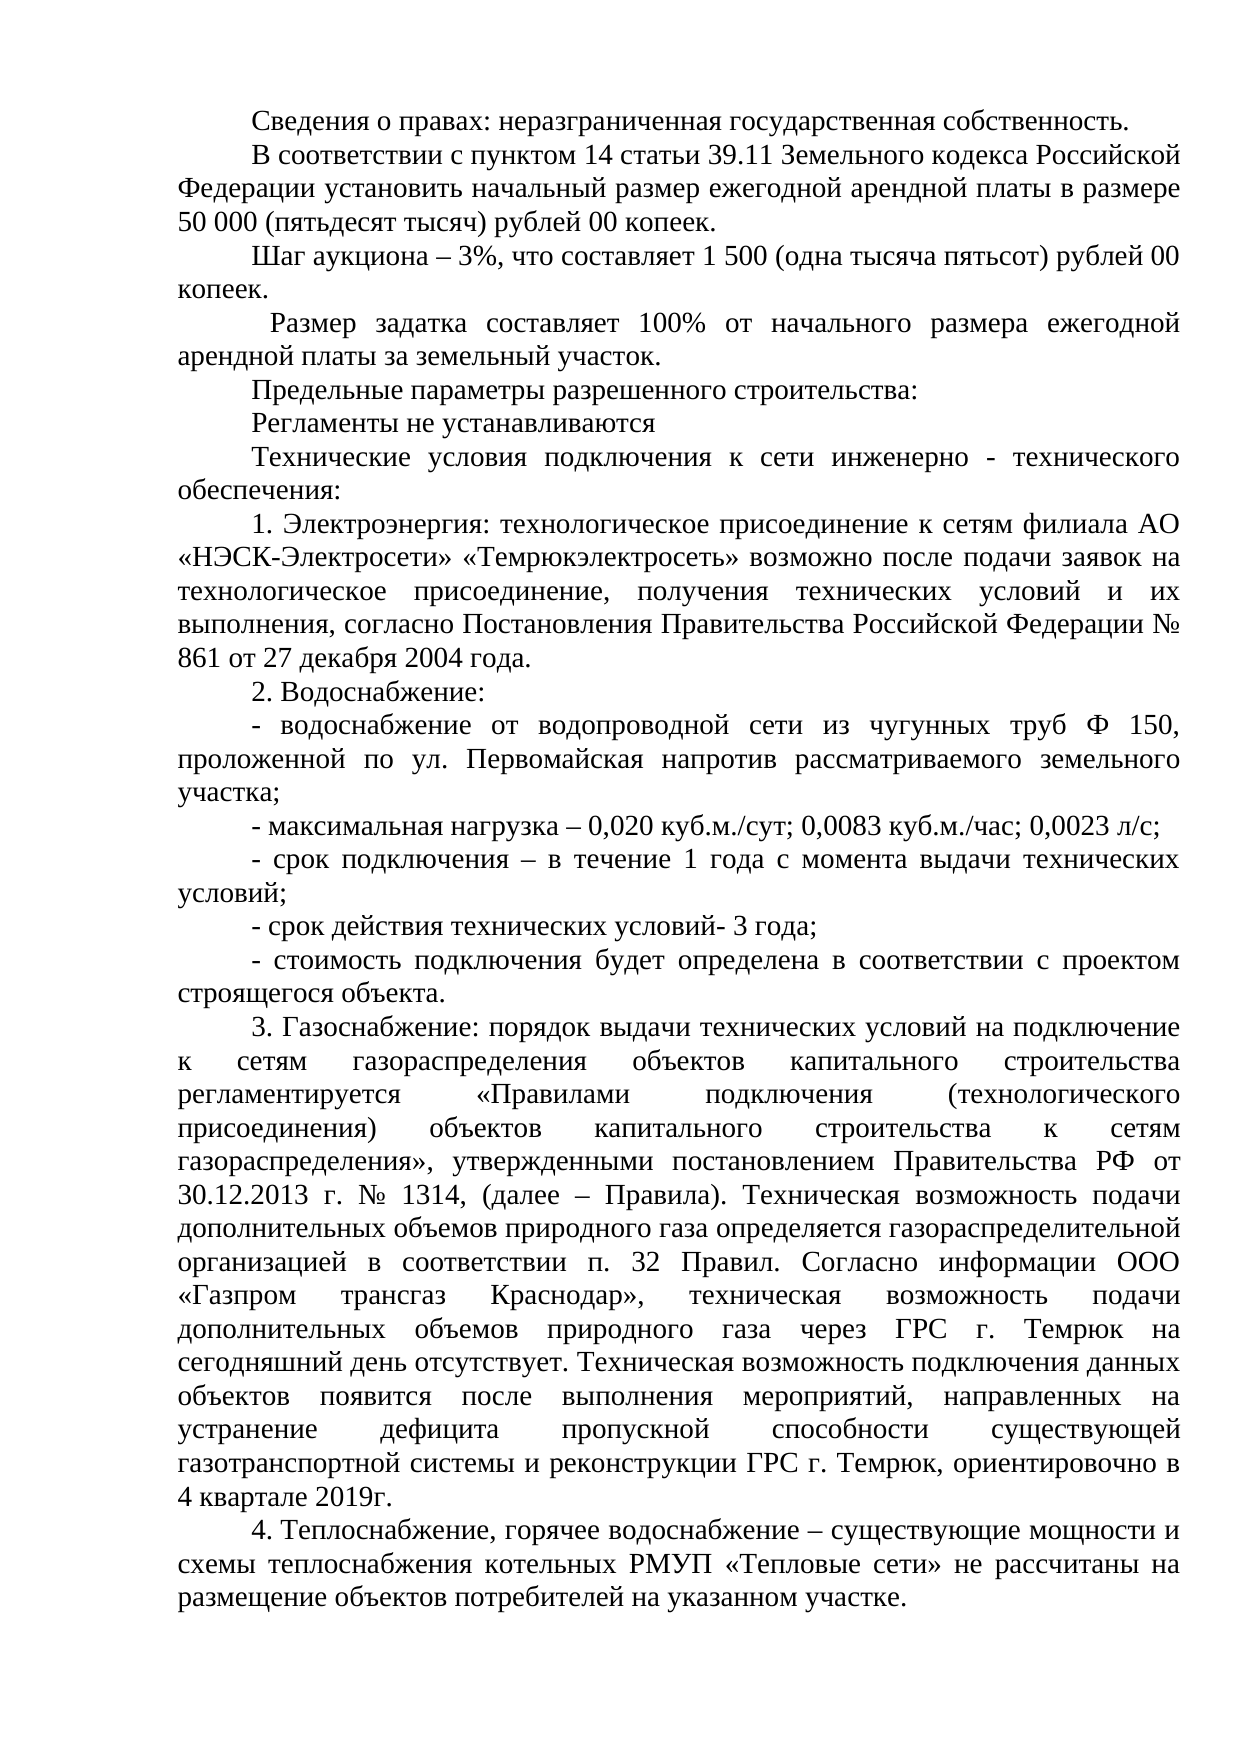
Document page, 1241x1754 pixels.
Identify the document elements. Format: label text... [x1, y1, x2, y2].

text Предельные параметры разрешенного строительства: [177, 372, 1181, 405]
text - срок подключения – в течение 1 года с момента выдачи технических условий; [177, 841, 1181, 908]
text Сведения о правах: неразграниченная государственная собственность. [177, 103, 1181, 137]
text Шаг аукциона – 3%, что составляет 1 500 (одна тысяча пятьсот) рублей 00 копеек. [177, 238, 1181, 305]
list Теплоснабжение, горячее водоснабжение – существующие мощности и схемы теплоснабжения котельных РМУП «Тепловые сети» не рассчитаны на размещение объектов потребителей на указанном участке. [177, 1512, 1181, 1613]
text Регламенты не устанавливаются [177, 405, 1181, 439]
text - стоимость подключения будет определена в соответствии с проектом строящегося объекта. [177, 942, 1181, 1009]
text 2. Водоснабжение: [177, 674, 1181, 707]
text Технические условия подключения к сети инженерно - технического обеспечения: [177, 439, 1181, 506]
text - срок действия технических условий- 3 года; [177, 908, 1181, 942]
text - максимальная нагрузка – 0,020 куб.м./сут; 0,0083 куб.м./час; 0,0023 л/с; [177, 808, 1181, 841]
text Размер задатка составляет 100% от начального размера ежегодной арендной платы за земельный участок. [177, 305, 1181, 372]
text - водоснабжение от водопроводной сети из чугунных труб Ф 150, проложенной по ул. Первомайская напротив рассматриваемого земельного участка; [177, 707, 1181, 808]
text 3. Газоснабжение: порядок выдачи технических условий на подключение к сетям газораспределения объектов капитального строительства регламентируется «Правилами подключения (технологического присоединения) объектов капитального строительства к сетям газораспределения», утвержденными постановлением Правительства РФ от 30.12.2013 г. № 1314, (далее – Правила). Техническая возможность подачи дополнительных объемов природного газа определяется газораспределительной организацией в соответствии п. 32 Правил. Согласно информации ООО «Газпром трансгаз Краснодар», техническая возможность подачи дополнительных объемов природного газа через ГРС г. Темрюк на сегодняшний день отсутствует. Техническая возможность подключения данных объектов появится после выполнения мероприятий, направленных на устранение дефицита пропускной способности существующей газотранспортной системы и реконструкции ГРС г. Темрюк, ориентировочно в 4 квартале 2019г. [177, 1009, 1181, 1512]
text В соответствии с пунктом 14 статьи 39.11 Земельного кодекса Российской Федерации установить начальный размер ежегодной арендной платы в размере 50 000 (пятьдесят тысяч) рублей 00 копеек. [177, 137, 1181, 238]
text 1. Электроэнергия: технологическое присоединение к сетям филиала АО «НЭСК-Электросети» «Темрюкэлектросеть» возможно после подачи заявок на технологическое присоединение, получения технических условий и их выполнения, согласно Постановления Правительства Российской Федерации № 861 от 27 декабря 2004 года. [177, 506, 1181, 674]
